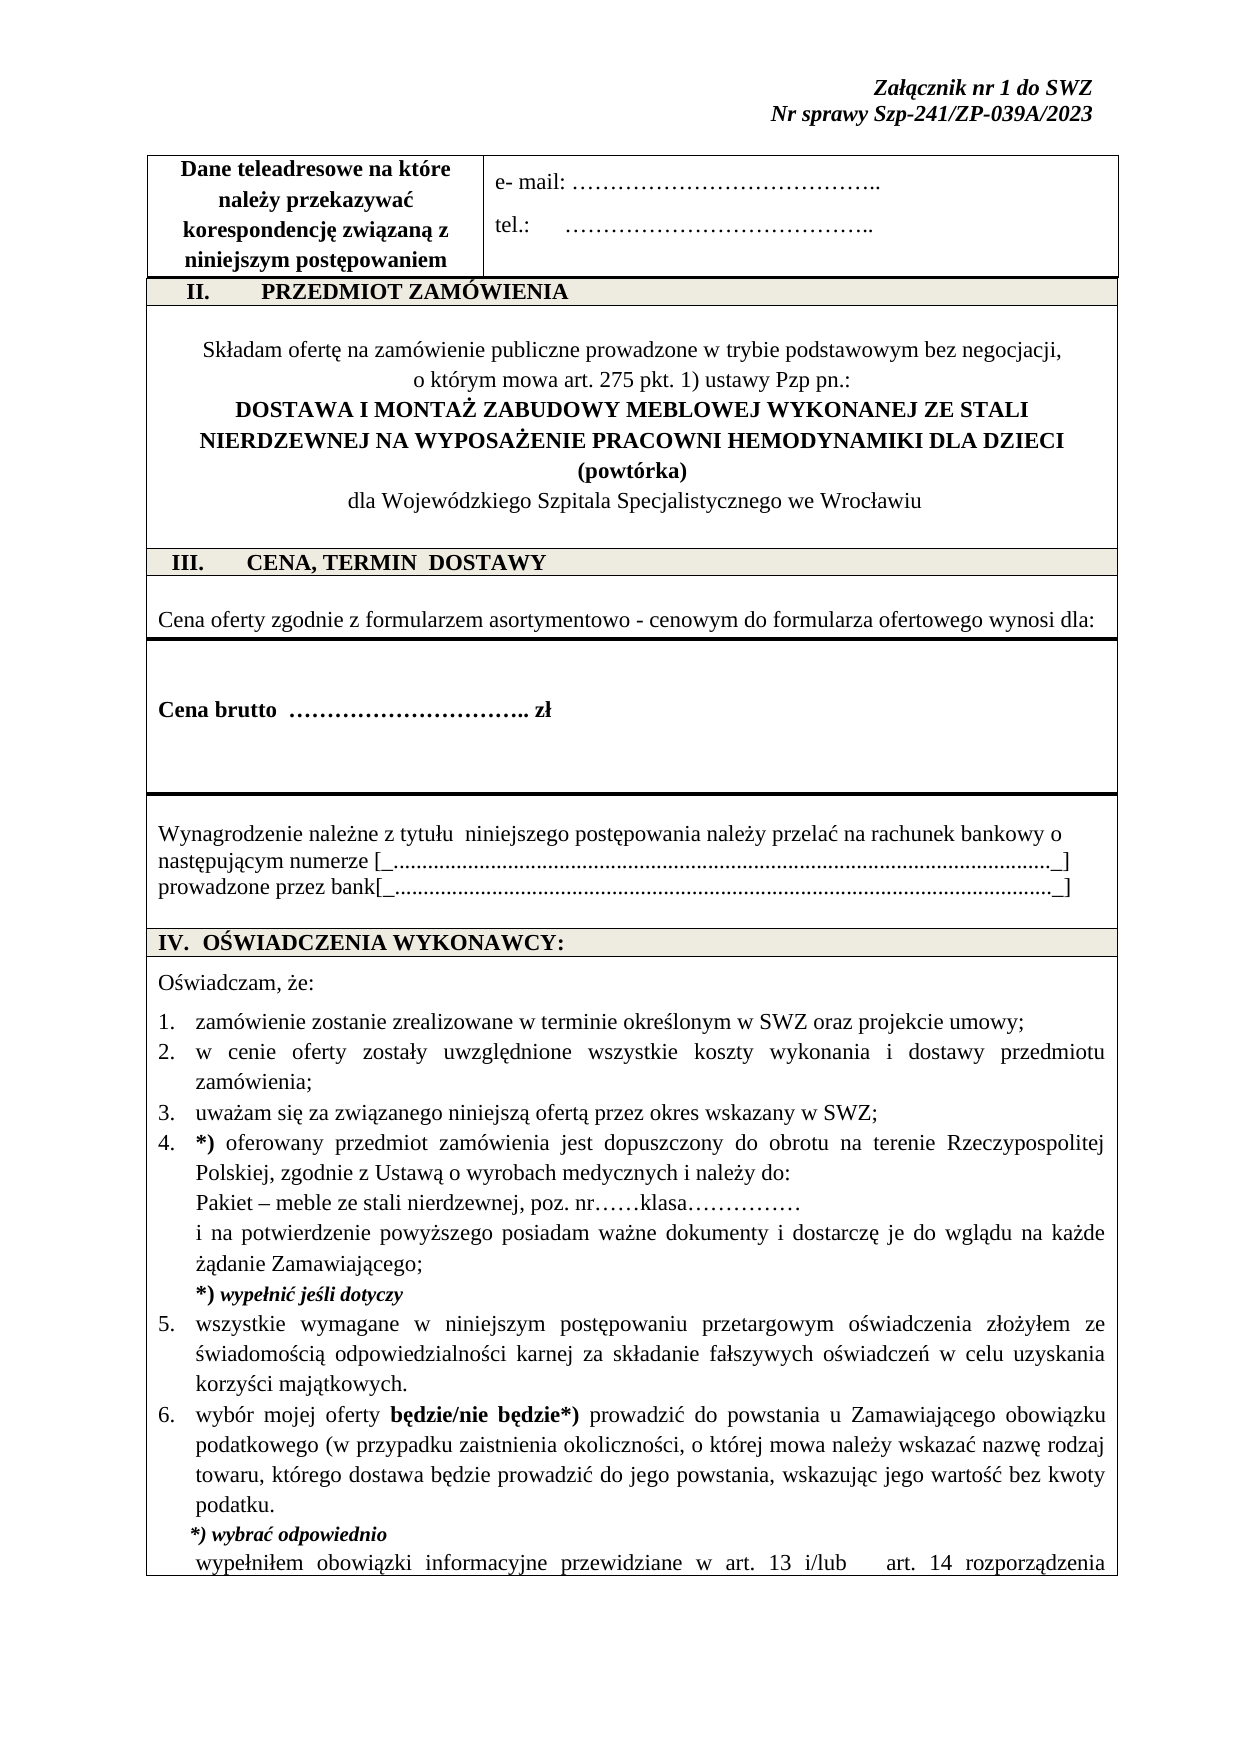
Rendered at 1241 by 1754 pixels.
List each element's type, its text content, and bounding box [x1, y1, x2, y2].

table_cell CENA, TERMIN DOSTAWY [147, 549, 1117, 575]
table_cell Wynagrodzenie należne z tytułu niniejszego postępowania należy przelać na rachunek bankowy o następującym numerze [_..................................................................................................................._] prowadzone przez bank[_..................................................................................................................._] [147, 796, 1117, 928]
table_cell e- mail: ………………………………….. tel.: ………………………………….. [484, 156, 1118, 276]
table_cell OŚWIADCZENIA WYKONAWCY: [147, 929, 1117, 956]
table_cell Dane teleadresowe na które należy przekazywać korespondencję związaną z niniejszym postępowaniem [148, 156, 483, 276]
table_cell Składam ofertę na zamówienie publiczne prowadzone w trybie podstawowym bez negocjacji, o którym mowa art. 275 pkt. 1) ustawy Pzp pn.: DOSTAWA I MONTAŻ ZABUDOWY MEBLOWEJ WYKONANEJ ZE STALI NIERDZEWNEJ NA WYPOSAŻENIE PRACOWNI HEMODYNAMIKI DLA DZIECI (powtórka) dla Wojewódzkiego Szpitala Specjalistycznego we Wrocławiu [147, 306, 1117, 547]
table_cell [147, 957, 1117, 1575]
table_cell Cena brutto ………………………….. zł [147, 641, 1117, 792]
table_cell Cena oferty zgodnie z formularzem asortymentowo - cenowym do formularza ofertowego wynosi dla: [147, 576, 1117, 636]
table_header PRZEDMIOT ZAMÓWIENIA [147, 279, 1117, 305]
